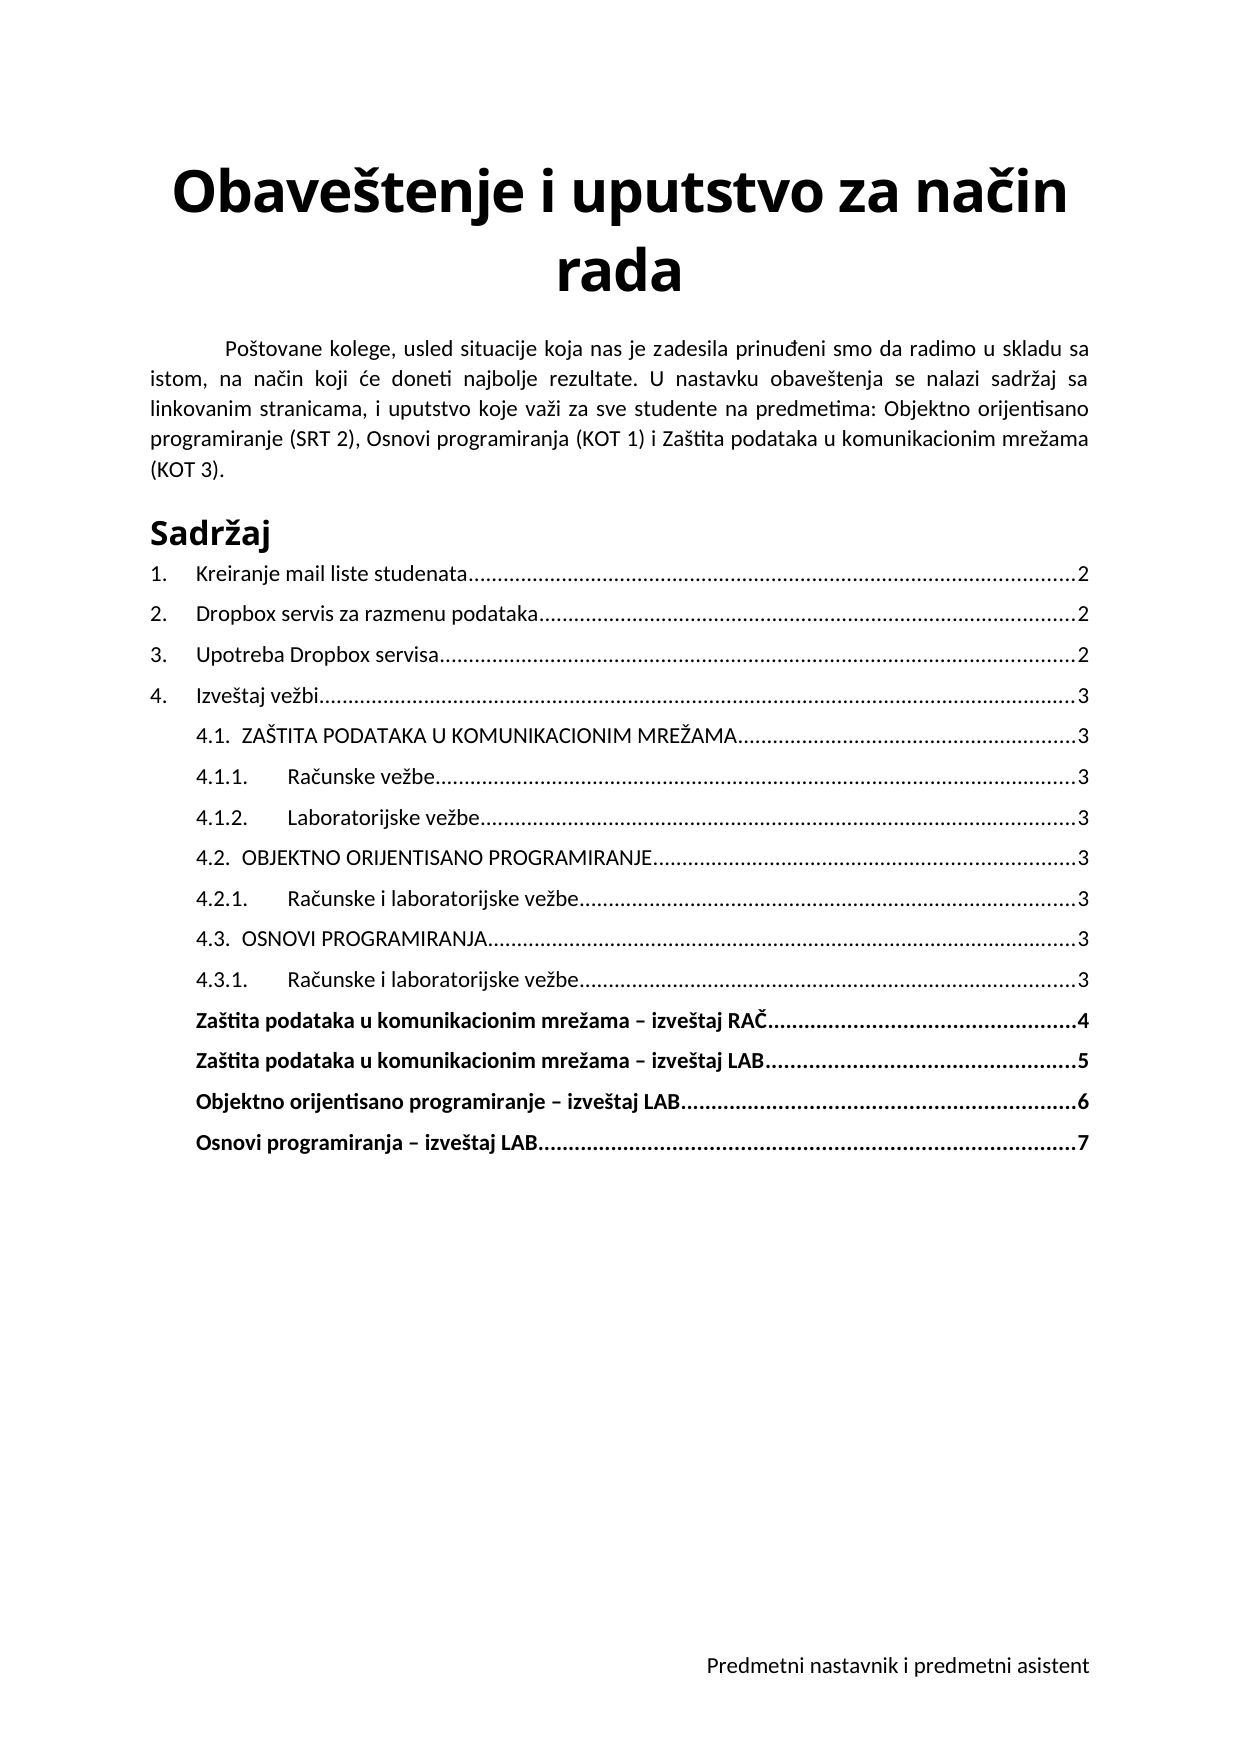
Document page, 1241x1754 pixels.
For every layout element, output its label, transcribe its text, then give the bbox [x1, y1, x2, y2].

title Obaveštenje i uputstvo za način rada [150, 150, 1090, 309]
text Poštovane kolege, usled situacije koja nas je zadesila prinuđeni smo da radimo u skladu sa istom, na način koji će doneti najbolje rezultate. U nastavku obaveštenja se nalazi sadržaj sa linkovanim stranicama, i uputstvo koje važi za sve studente na predmetima: Objektno orijentisano programiranje (SRT 2), Osnovi programiranja (KOT 1) i Zaštita podataka u komunikacionim mrežama (KOT 3). [150, 334, 1090, 483]
